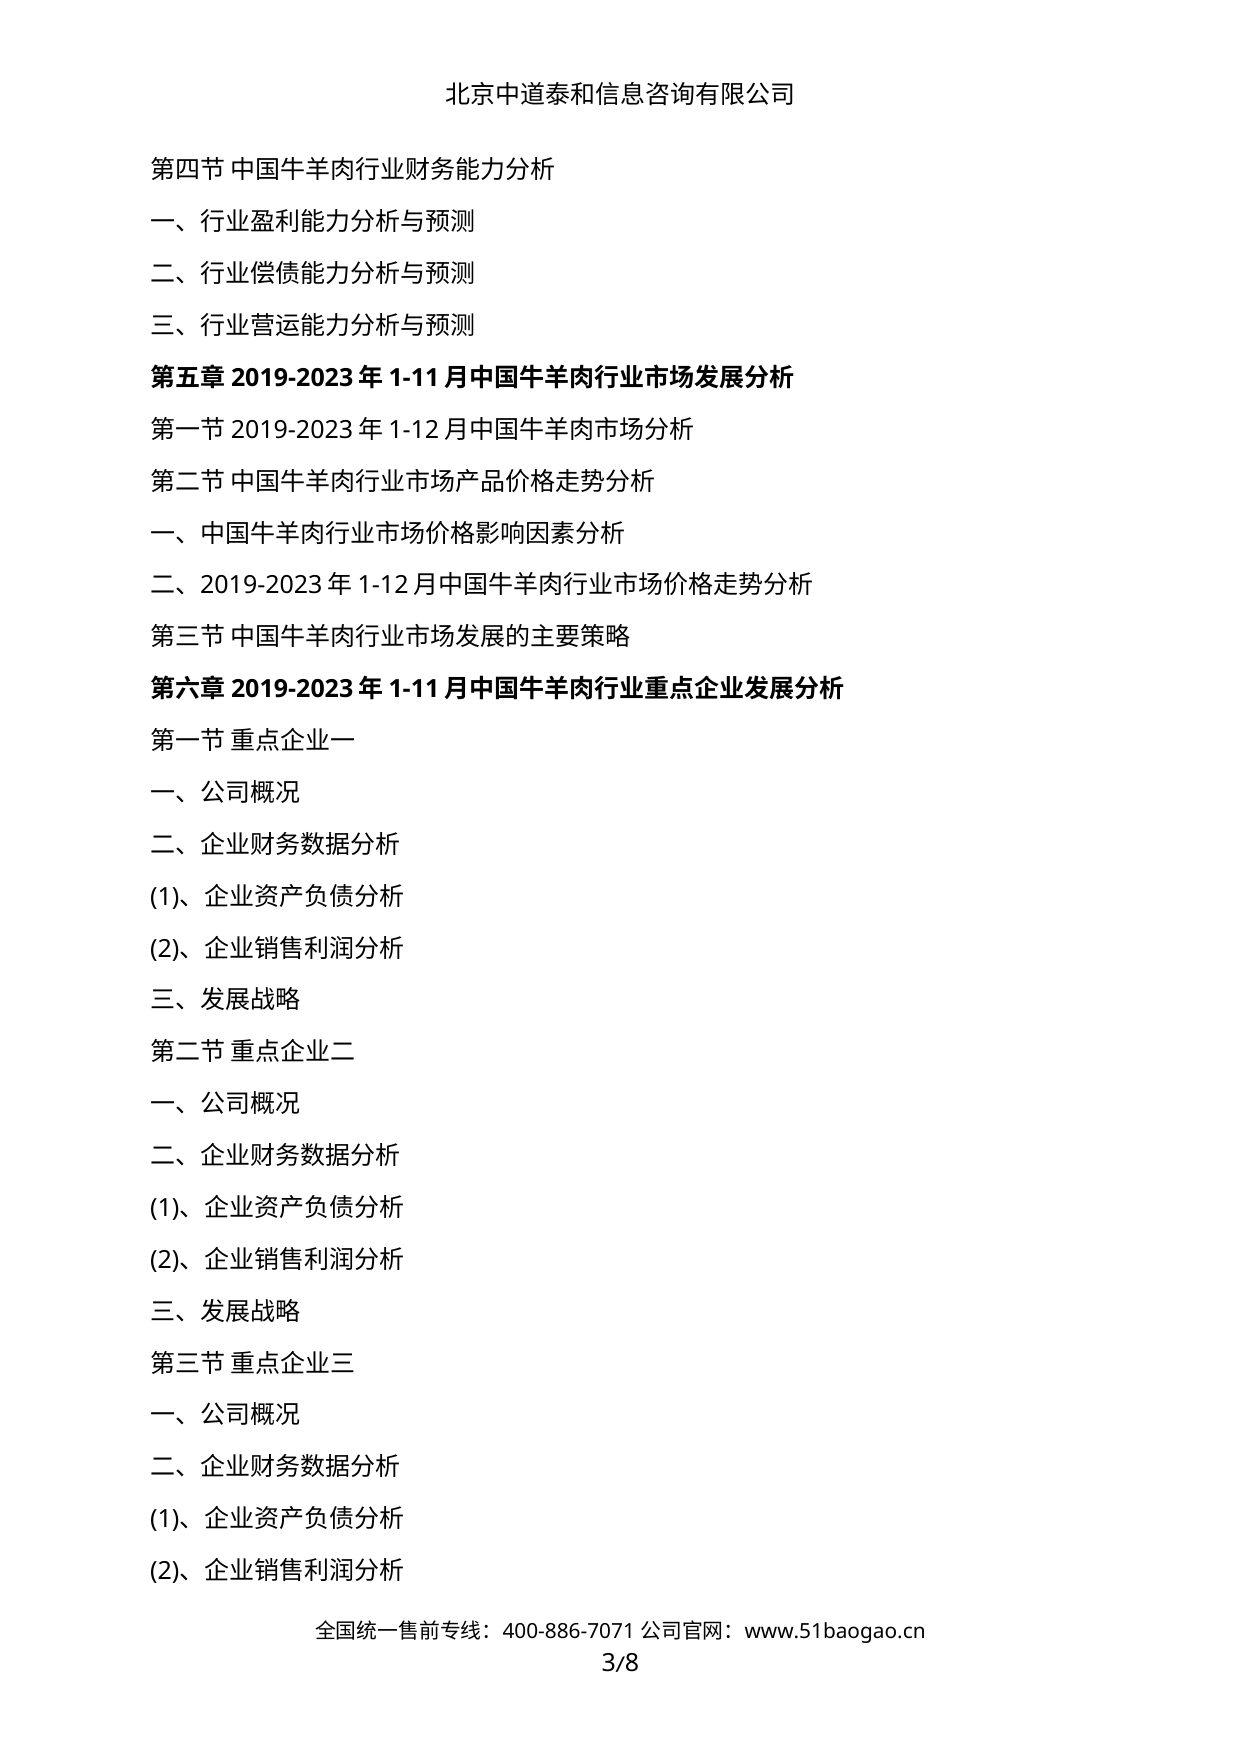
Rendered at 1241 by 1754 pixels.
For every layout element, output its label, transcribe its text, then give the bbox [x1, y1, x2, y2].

text 一、公司概况 [150, 1395, 1090, 1431]
text 二、企业财务数据分析 [150, 1136, 1090, 1172]
text 二、企业财务数据分析 [150, 1447, 1090, 1483]
text 一、行业盈利能力分析与预测 [150, 202, 1090, 238]
text 三、发展战略 [150, 980, 1090, 1016]
text 一、公司概况 [150, 1084, 1090, 1120]
text 第一节 2019-2023年1-12月中国牛羊肉市场分析 [150, 409, 1090, 446]
text 三、发展战略 [150, 1291, 1090, 1327]
text 二、企业财务数据分析 [150, 824, 1090, 861]
text 第四节 中国牛羊肉行业财务能力分析 [150, 150, 1090, 186]
text 第五章 2019-2023年1-11月中国牛羊肉行业市场发展分析 [150, 357, 1090, 394]
text (2)、企业销售利润分析 [150, 928, 1090, 964]
text (2)、企业销售利润分析 [150, 1551, 1090, 1587]
text 第六章 2019-2023年1-11月中国牛羊肉行业重点企业发展分析 [150, 669, 1090, 705]
text 二、行业偿债能力分析与预测 [150, 254, 1090, 290]
text 第三节 中国牛羊肉行业市场发展的主要策略 [150, 617, 1090, 653]
text 第二节 重点企业二 [150, 1032, 1090, 1068]
text 一、公司概况 [150, 772, 1090, 809]
text 二、2019-2023年1-12月中国牛羊肉行业市场价格走势分析 [150, 565, 1090, 601]
text (1)、企业资产负债分析 [150, 1187, 1090, 1224]
text (2)、企业销售利润分析 [150, 1239, 1090, 1276]
text (1)、企业资产负债分析 [150, 876, 1090, 912]
text (1)、企业资产负债分析 [150, 1499, 1090, 1535]
text 第一节 重点企业一 [150, 721, 1090, 757]
text 第三节 重点企业三 [150, 1343, 1090, 1379]
text 一、中国牛羊肉行业市场价格影响因素分析 [150, 513, 1090, 549]
text 第二节 中国牛羊肉行业市场产品价格走势分析 [150, 461, 1090, 497]
text 三、行业营运能力分析与预测 [150, 306, 1090, 342]
